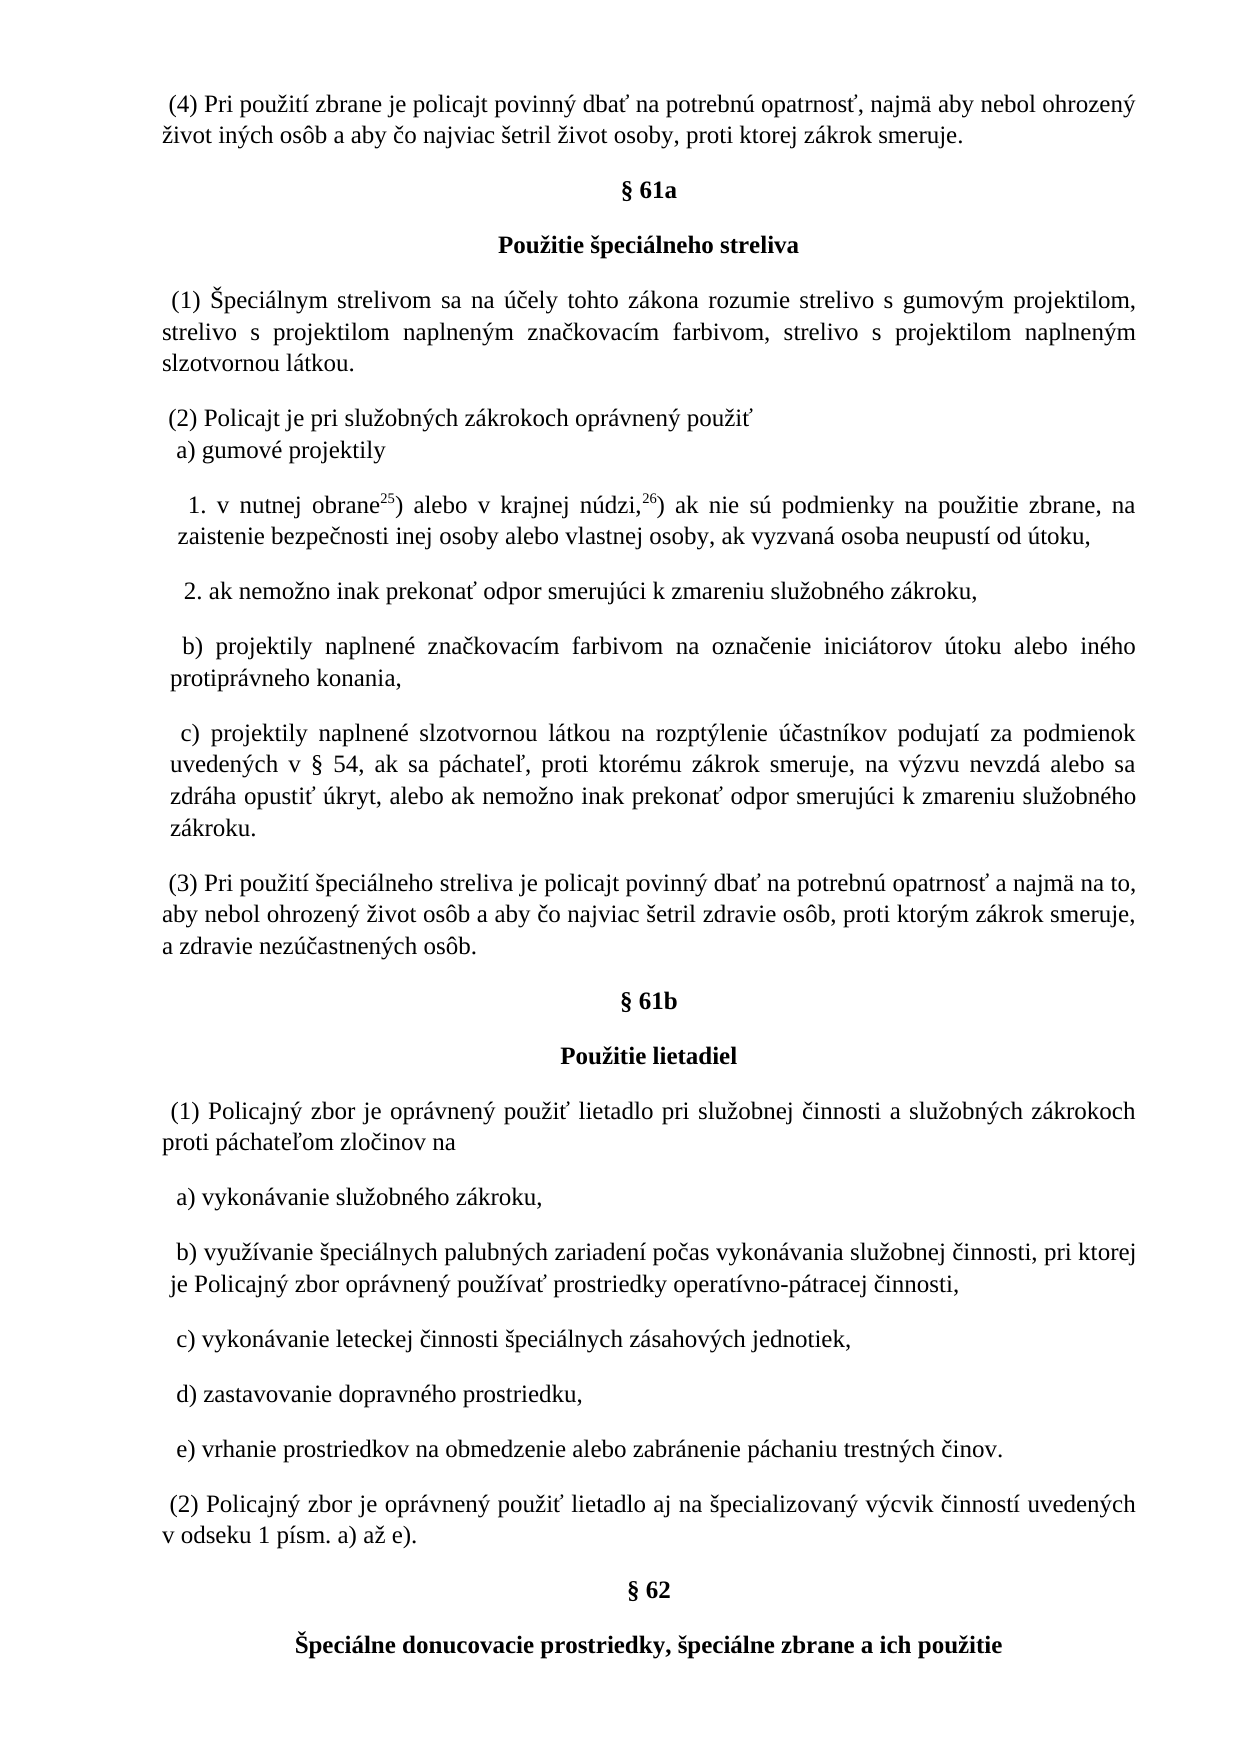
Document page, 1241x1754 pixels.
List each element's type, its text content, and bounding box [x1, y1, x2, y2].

text § 61b [154, 986, 1137, 1014]
text (2) Policajný zbor je oprávnený použiť lietadlo aj na špecializovaný výcvik činností uvedených v odseku 1 písm. a) až e). [162, 1489, 1137, 1549]
text 2. ak nemožno inak prekonať odpor smerujúci k zmareniu služobného zákroku, [177, 576, 1137, 605]
text b) využívanie špeciálnych palubných zariadení počas vykonávania služobnej činnosti, pri ktorej je Policajný zbor oprávnený používať prostriedky operatívno-pátracej činnosti, [170, 1237, 1137, 1298]
text (1) Policajný zbor je oprávnený použiť lietadlo pri služobnej činnosti a služobných zákrokoch proti páchateľom zločinov na [162, 1096, 1137, 1156]
text § 61a [154, 175, 1137, 204]
text b) projektily naplnené značkovacím farbivom na označenie iniciátorov útoku alebo iného protiprávneho konania, [170, 631, 1137, 692]
text a) vykonávanie služobného zákroku, [170, 1182, 1137, 1211]
text (4) Pri použití zbrane je policajt povinný dbať na potrebnú opatrnosť, najmä aby nebol ohrozený život iných osôb a aby čo najviac šetril život osoby, proti ktorej zákrok smeruje. [162, 89, 1137, 149]
text Použitie špeciálneho streliva [154, 230, 1137, 259]
text (1) Špeciálnym strelivom sa na účely tohto zákona rozumie strelivo s gumovým projektilom, strelivo s projektilom naplneným značkovacím farbivom, strelivo s projektilom naplneným slzotvornou látkou. [162, 285, 1137, 377]
text (3) Pri použití špeciálneho streliva je policajt povinný dbať na potrebnú opatrnosť a najmä na to, aby nebol ohrozený život osôb a aby čo najviac šetril zdravie osôb, proti ktorým zákrok smeruje, a zdravie nezúčastnených osôb. [162, 868, 1137, 959]
text c) vykonávanie leteckej činnosti špeciálnych zásahových jednotiek, [170, 1324, 1137, 1353]
text a) gumové projektily [170, 435, 1137, 464]
text c) projektily naplnené slzotvornou látkou na rozptýlenie účastníkov podujatí za podmienok uvedených v § 54, ak sa páchateľ, proti ktorému zákrok smeruje, na výzvu nevzdá alebo sa zdráha opustiť úkryt, alebo ak nemožno inak prekonať odpor smerujúci k zmareniu služobného zákroku. [170, 718, 1137, 841]
text d) zastavovanie dopravného prostriedku, [170, 1379, 1137, 1408]
text (2) Policajt je pri služobných zákrokoch oprávnený použiť [162, 403, 1137, 432]
text 1. v nutnej obrane25) alebo v krajnej núdzi,26) ak nie sú podmienky na použitie zbrane, na zaistenie bezpečnosti inej osoby alebo vlastnej osoby, ak vyzvaná osoba neupustí od útoku, [177, 490, 1137, 550]
text e) vrhanie prostriedkov na obmedzenie alebo zabránenie páchaniu trestných činov. [170, 1434, 1137, 1463]
text Špeciálne donucovacie prostriedky, špeciálne zbrane a ich použitie [154, 1631, 1137, 1659]
text Použitie lietadiel [154, 1041, 1137, 1069]
text § 62 [154, 1576, 1137, 1604]
